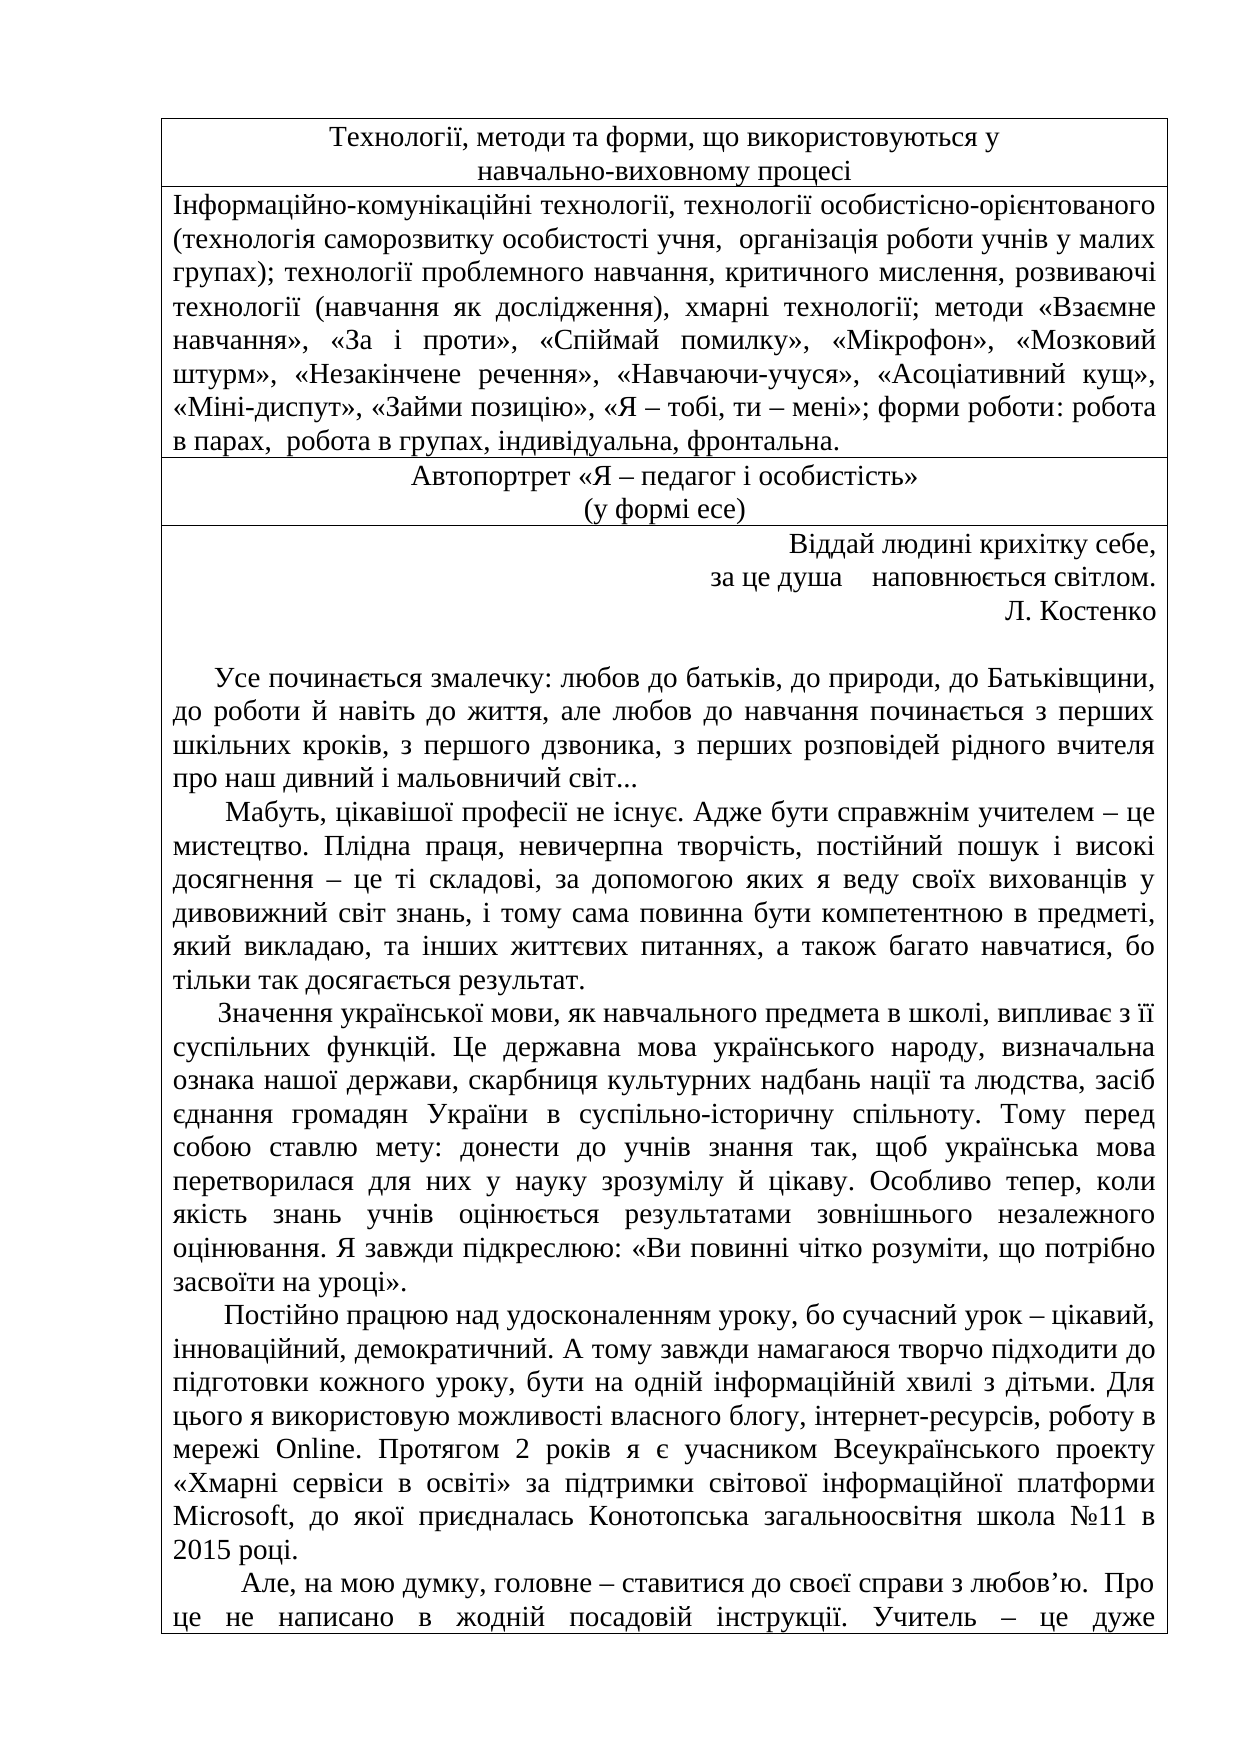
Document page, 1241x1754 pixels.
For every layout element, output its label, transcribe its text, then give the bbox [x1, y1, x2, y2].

table_cell Інформаційно-комунікаційні технології, технології особистісно-орієнтованого (технологія саморозвитку особистості учня, організація роботи учнів у малих групах); технології проблемного навчання, критичного мислення, розвиваючі технології (навчання як дослідження), хмарні технології; методи «Взаємне навчання», «За і проти», «Спіймай помилку», «Мікрофон», «Мозковий штурм», «Незакінчене речення», «Навчаючи-учуся», «Асоціативний кущ», «Міні-диспут», «Займи позицію», «Я – тобі, ти – мені»; форми роботи: робота в парах, робота в групах, індивідуальна, фронтальна. [162, 187, 1167, 457]
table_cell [162, 526, 1167, 1633]
table_cell Технології, методи та форми, що використовуються у навчально-виховному процесі [162, 119, 1167, 186]
table_cell Автопортрет «Я – педагог і особистість» (у формі есе) [162, 458, 1167, 525]
